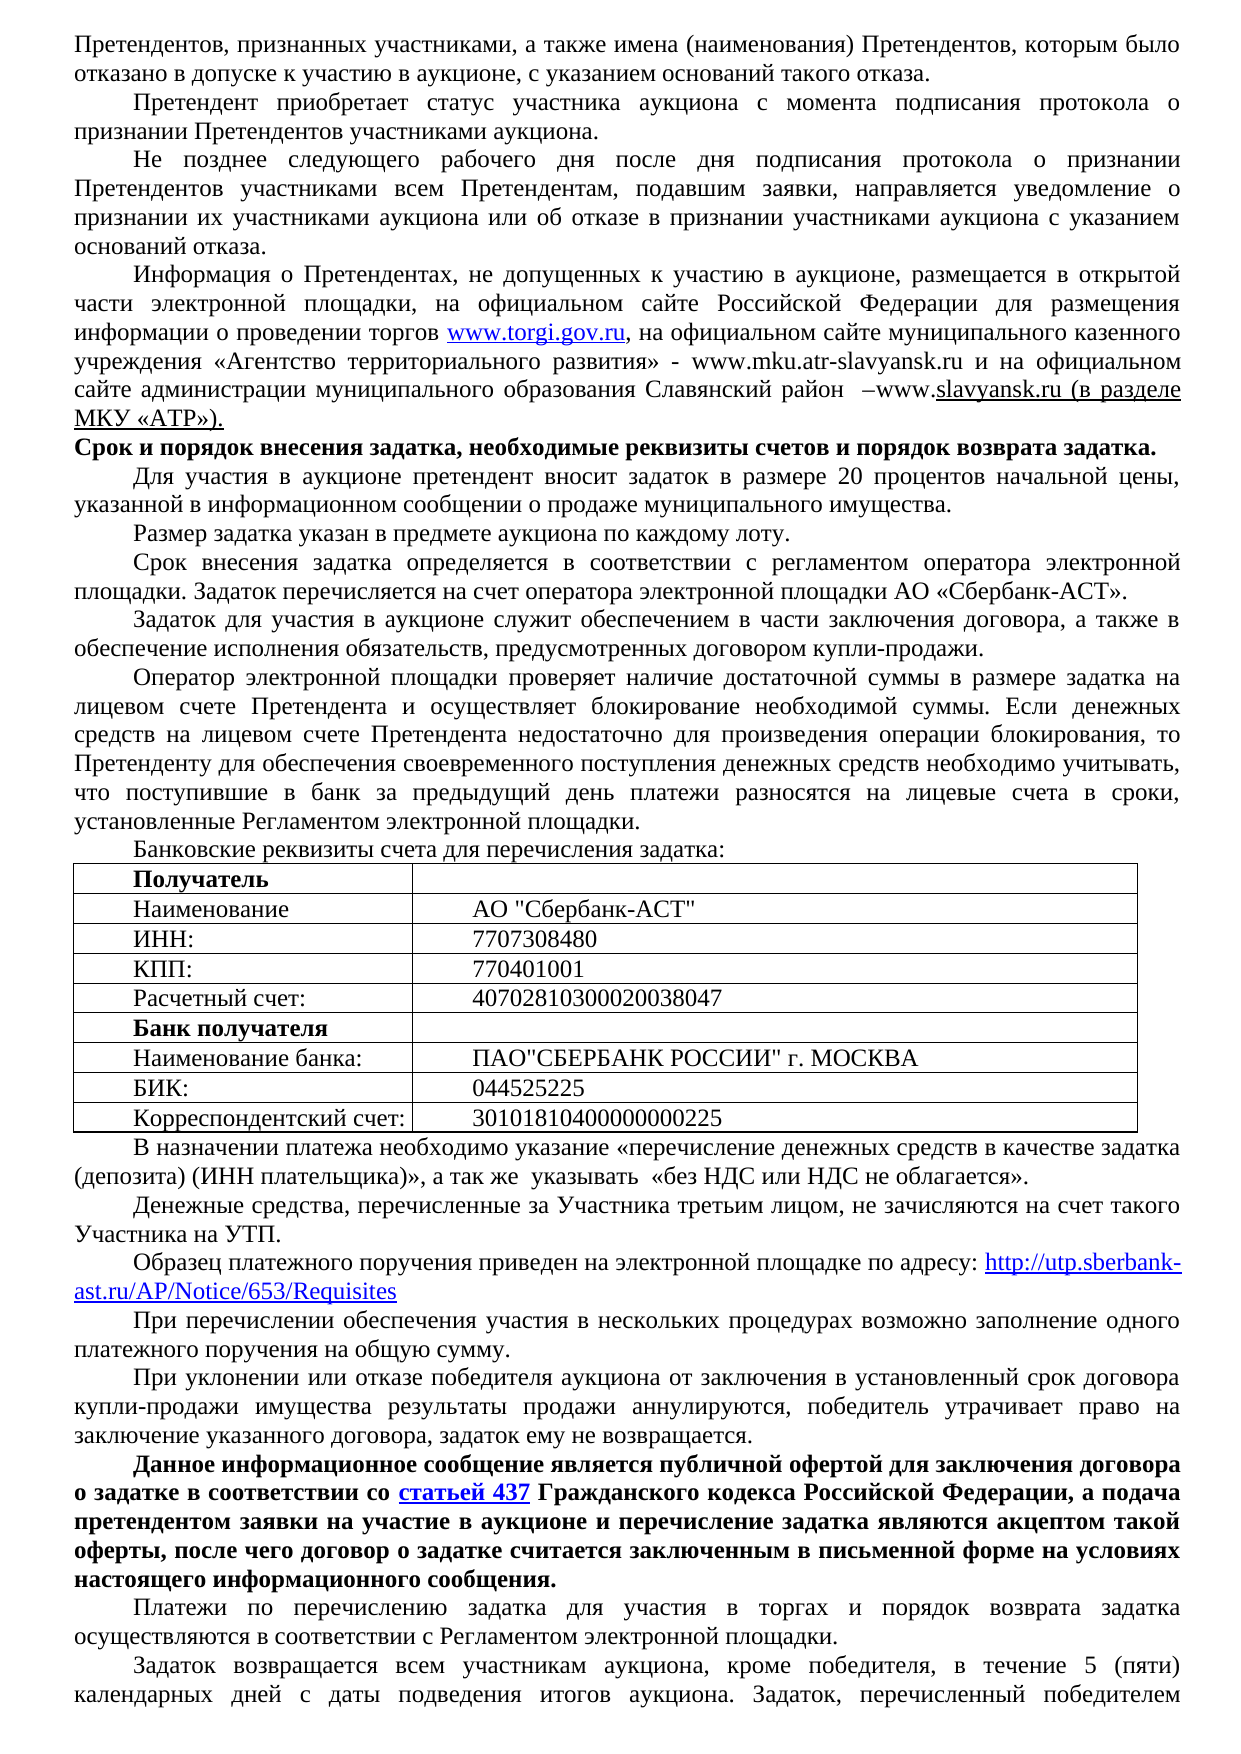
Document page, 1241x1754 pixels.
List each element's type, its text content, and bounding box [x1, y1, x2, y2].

text В назначении платежа необходимо указание «перечисление денежных средств в качестве задатка (депозита) (ИНН плательщика)», а так же указывать «без НДС или НДС не облагается». [74, 1132, 1181, 1190]
table_cell [413, 1013, 1137, 1042]
table_cell 770401001 [413, 954, 1137, 982]
table_cell Банк получателя [74, 1013, 412, 1042]
text Платежи по перечислению задатка для участия в торгах и порядок возврата задатка осуществляются в соответствии с Регламентом электронной площадки. [74, 1592, 1181, 1650]
table_cell Наименование банка: [74, 1043, 412, 1072]
text Для участия в аукционе претендент вносит задаток в размере 20 процентов начальной цены, указанной в информационном сообщении о продаже муниципального имущества. [74, 461, 1181, 518]
text Срок и порядок внесения задатка, необходимые реквизиты счетов и порядок возврата задатка. [74, 432, 1181, 461]
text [74, 29, 1181, 87]
table_header [413, 864, 1137, 893]
table_cell Корреспондентский счет: [74, 1103, 412, 1131]
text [74, 1650, 1181, 1707]
table_cell Расчетный счет: [74, 984, 412, 1012]
text Банковские реквизиты счета для перечисления задатка: [74, 834, 1181, 863]
text Денежные средства, перечисленные за Участника третьим лицом, не зачисляются на счет такого Участника на УТП. [74, 1190, 1181, 1247]
text Претендент приобретает статус участника аукциона с момента подписания протокола о признании Претендентов участниками аукциона. [74, 87, 1181, 144]
table_cell КПП: [74, 954, 412, 982]
table_cell 30101810400000000225 [413, 1103, 1137, 1131]
text Образец платежного поручения приведен на электронной площадке по адресу: http://utp.sberbank-ast.ru/AP/Notice/653/Requisites [74, 1247, 1181, 1305]
text При перечислении обеспечения участия в нескольких процедурах возможно заполнение одного платежного поручения на общую сумму. [74, 1305, 1181, 1362]
table_cell Наименование [74, 894, 412, 923]
table_cell 7707308480 [413, 924, 1137, 953]
table_header Получатель [74, 864, 412, 893]
text Срок внесения задатка определяется в соответствии с регламентом оператора электронной площадки. Задаток перечисляется на счет оператора электронной площадки АО «Сбербанк-АСТ». [74, 547, 1181, 604]
table_cell ПАО"СБЕРБАНК РОССИИ" г. МОСКВА [413, 1043, 1137, 1072]
text Информация о Претендентах, не допущенных к участию в аукционе, размещается в открытой части электронной площадки, на официальном сайте Российской Федерации для размещения информации о проведении торгов www.torgi.gov.ru, на официальном сайте муниципального казенного учреждения «Агентство территориального развития» - www.mku.atr-slavyansk.ru и на официальном сайте администрации муниципального образования Славянский район –www.slavyansk.ru (в разделе МКУ «АТР»). [74, 259, 1181, 432]
text Задаток для участия в аукционе служит обеспечением в части заключения договора, а также в обеспечение исполнения обязательств, предусмотренных договором купли-продажи. [74, 604, 1181, 662]
table_cell 40702810300020038047 [413, 984, 1137, 1012]
text Оператор электронной площадки проверяет наличие достаточной суммы в размере задатка на лицевом счете Претендента и осуществляет блокирование необходимой суммы. Если денежных средств на лицевом счете Претендента недостаточно для произведения операции блокирования, то Претенденту для обеспечения своевременного поступления денежных средств необходимо учитывать, что поступившие в банк за предыдущий день платежи разносятся на лицевые счета в сроки, установленные Регламентом электронной площадки. [74, 662, 1181, 834]
table_cell БИК: [74, 1073, 412, 1102]
text Размер задатка указан в предмете аукциона по каждому лоту. [74, 518, 1181, 547]
text При уклонении или отказе победителя аукциона от заключения в установленный срок договора купли-продажи имущества результаты продажи аннулируются, победитель утрачивает право на заключение указанного договора, задаток ему не возвращается. [74, 1362, 1181, 1449]
table_cell АО "Сбербанк-АСТ" [413, 894, 1137, 923]
text Не позднее следующего рабочего дня после дня подписания протокола о признании Претендентов участниками всем Претендентам, подавшим заявки, направляется уведомление о признании их участниками аукциона или об отказе в признании участниками аукциона с указанием оснований отказа. [74, 144, 1181, 259]
table_cell 044525225 [413, 1073, 1137, 1102]
text Данное информационное сообщение является публичной офертой для заключения договора о задатке в соответствии со статьей 437 Гражданского кодекса Российской Федерации, а подача претендентом заявки на участие в аукционе и перечисление задатка являются акцептом такой оферты, после чего договор о задатке считается заключенным в письменной форме на условиях настоящего информационного сообщения. [74, 1449, 1181, 1592]
table_cell ИНН: [74, 924, 412, 953]
